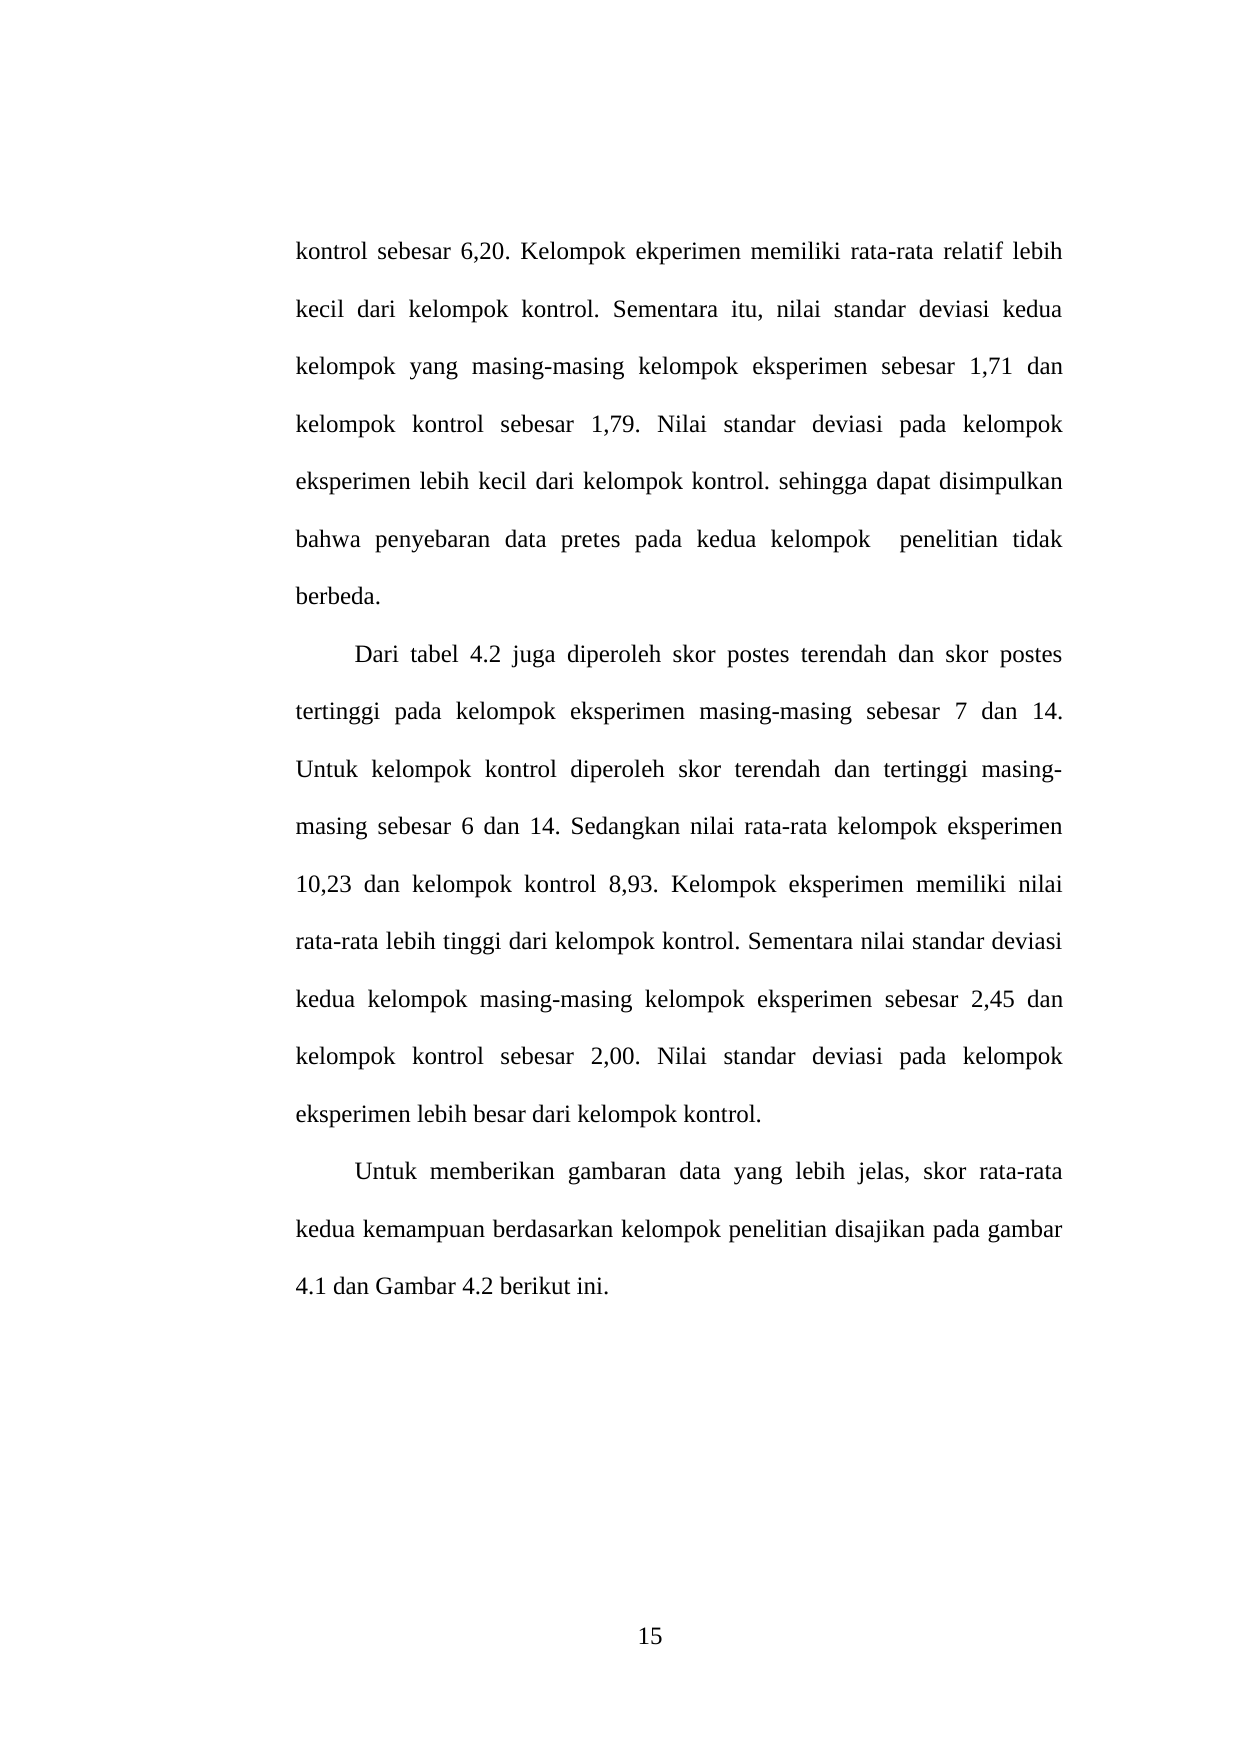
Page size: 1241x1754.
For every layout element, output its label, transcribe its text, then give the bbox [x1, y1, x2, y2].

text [295, 236, 1063, 610]
text Untuk memberikan gambaran data yang lebih jelas, skor rata-rata kedua kemampuan berdasarkan kelompok penelitian disajikan pada gambar 4.1 dan Gambar 4.2 berikut ini. [295, 1156, 1063, 1300]
text Dari tabel 4.2 juga diperoleh skor postes terendah dan skor postes tertinggi pada kelompok eksperimen masing-masing sebesar 7 dan 14. Untuk kelompok kontrol diperoleh skor terendah dan tertinggi masing-masing sebesar 6 dan 14. Sedangkan nilai rata-rata kelompok eksperimen 10,23 dan kelompok kontrol 8,93. Kelompok eksperimen memiliki nilai rata-rata lebih tinggi dari kelompok kontrol. Sementara nilai standar deviasi kedua kelompok masing-masing kelompok eksperimen sebesar 2,45 dan kelompok kontrol sebesar 2,00. Nilai standar deviasi pada kelompok eksperimen lebih besar dari kelompok kontrol. [295, 639, 1063, 1127]
